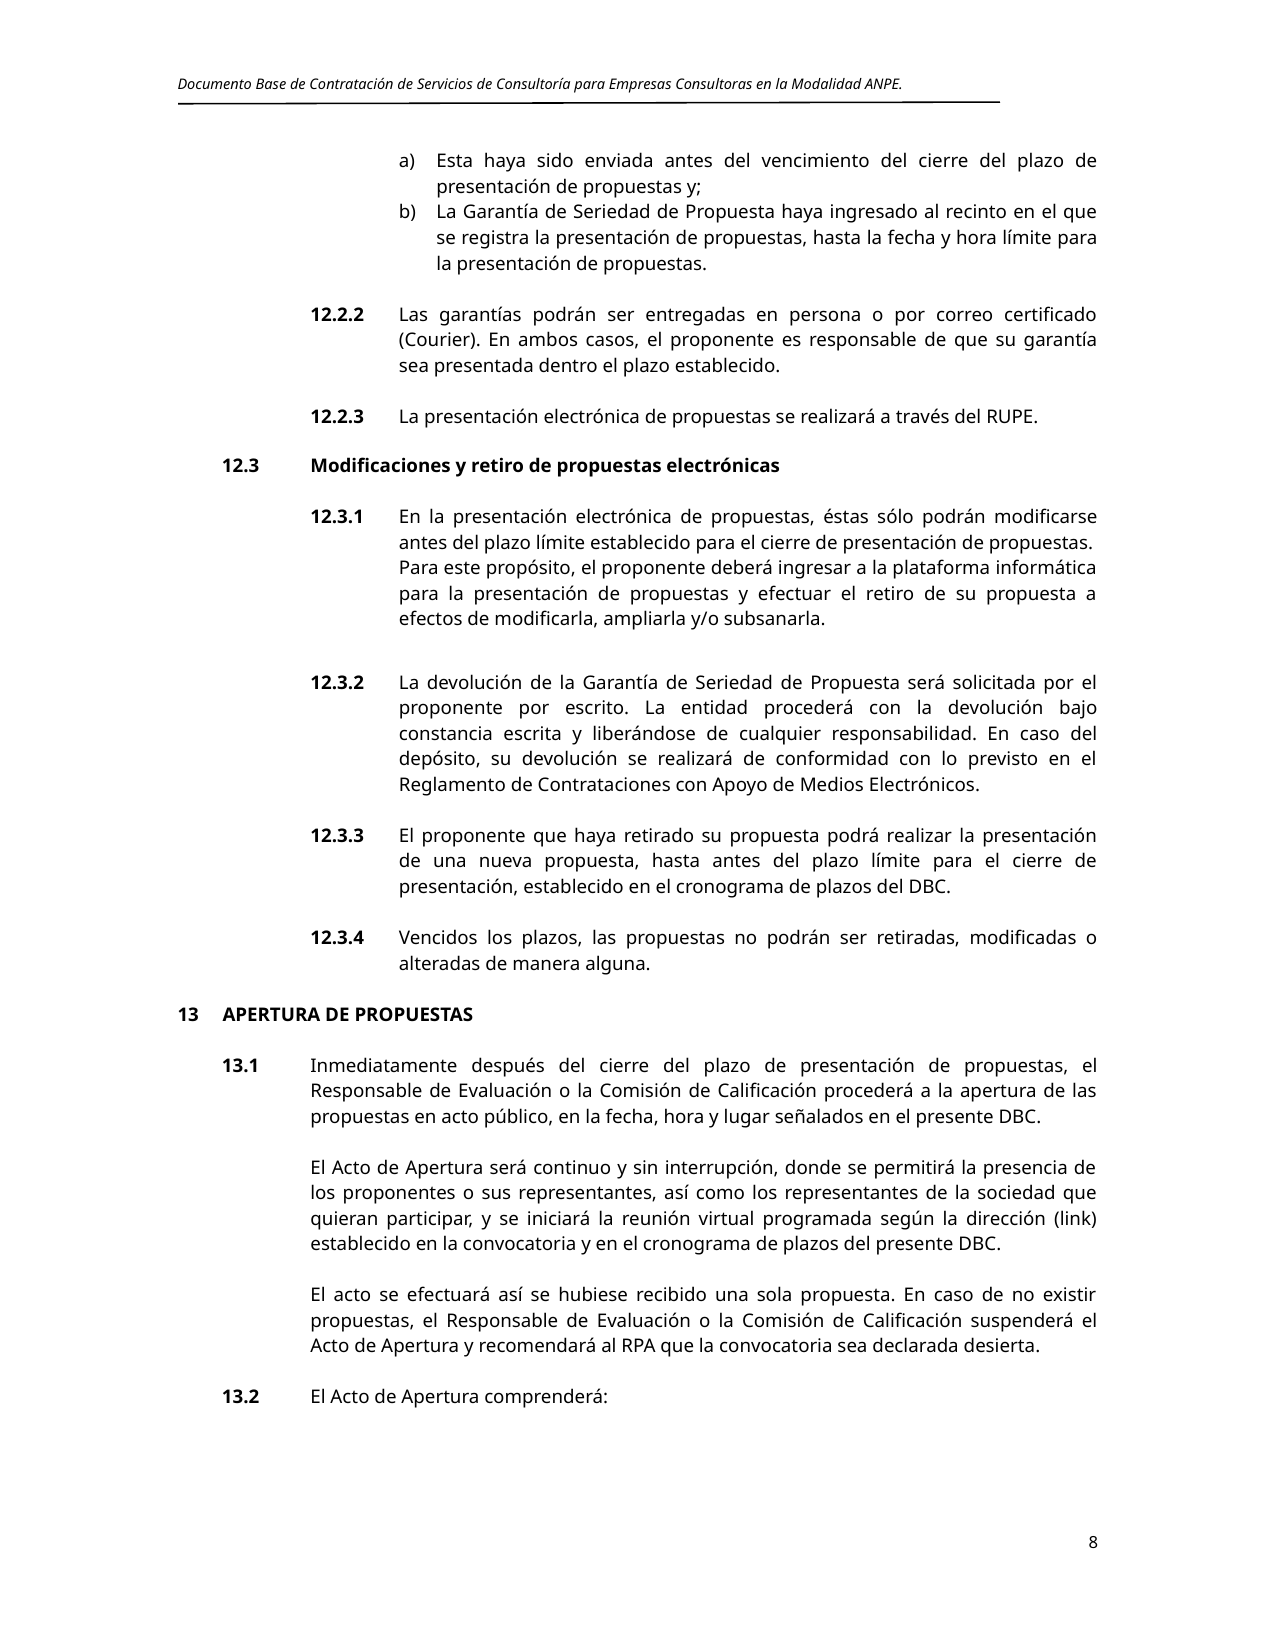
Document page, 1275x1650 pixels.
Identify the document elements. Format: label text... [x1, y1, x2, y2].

title Para este propósito, el proponente deberá ingresar a la plataforma informática para la presentación de propuestas y efectuar el retiro de su propuesta a efectos de modificarla, ampliarla y/o subsanarla. [399, 554, 1098, 631]
title Modificaciones y retiro de propuestas electrónicas [222, 452, 1098, 478]
title Las garantías podrán ser entregadas en persona o por correo certificado (Courier). En ambos casos, el proponente es responsable de que su garantía sea presentada dentro el plazo establecido. [310, 301, 1098, 377]
title El acto se efectuará así se hubiese recibido una sola propuesta. En caso de no existir propuestas, el Responsable de Evaluación o la Comisión de Calificación suspenderá el Acto de Apertura y recomendará al RPA que la convocatoria sea declarada desierta. [310, 1282, 1098, 1358]
title Inmediatamente después del cierre del plazo de presentación de propuestas, el Responsable de Evaluación o la Comisión de Calificación procederá a la apertura de las propuestas en acto público, en la fecha, hora y lugar señalados en el presente DBC. [222, 1052, 1098, 1128]
title La Garantía de Seriedad de Propuesta haya ingresado al recinto en el que se registra la presentación de propuestas, hasta la fecha y hora límite para la presentación de propuestas. [399, 199, 1098, 275]
title El Acto de Apertura comprenderá: [222, 1384, 1098, 1409]
title Esta haya sido enviada antes del vencimiento del cierre del plazo de presentación de propuestas y; [399, 148, 1098, 199]
title El proponente que haya retirado su propuesta podrá realizar la presentación de una nueva propuesta, hasta antes del plazo límite para el cierre de presentación, establecido en el cronograma de plazos del DBC. [310, 822, 1098, 899]
title En la presentación electrónica de propuestas, éstas sólo podrán modificarse antes del plazo límite establecido para el cierre de presentación de propuestas. [310, 503, 1098, 554]
title Vencidos los plazos, las propuestas no podrán ser retiradas, modificadas o alteradas de manera alguna. [310, 924, 1098, 975]
title El Acto de Apertura será continuo y sin interrupción, donde se permitirá la presencia de los proponentes o sus representantes, así como los representantes de la sociedad que quieran participar, y se iniciará la reunión virtual programada según la dirección (link) establecido en la convocatoria y en el cronograma de plazos del presente DBC. [310, 1154, 1098, 1256]
title La devolución de la Garantía de Seriedad de Propuesta será solicitada por el proponente por escrito. La entidad procederá con la devolución bajo constancia escrita y liberándose de cualquier responsabilidad. En caso del depósito, su devolución se realizará de conformidad con lo previsto en el Reglamento de Contrataciones con Apoyo de Medios Electrónicos. [310, 669, 1098, 797]
title APERTURA DE PROPUESTAS [177, 1001, 1098, 1026]
title La presentación electrónica de propuestas se realizará a través del RUPE. [310, 403, 1098, 428]
